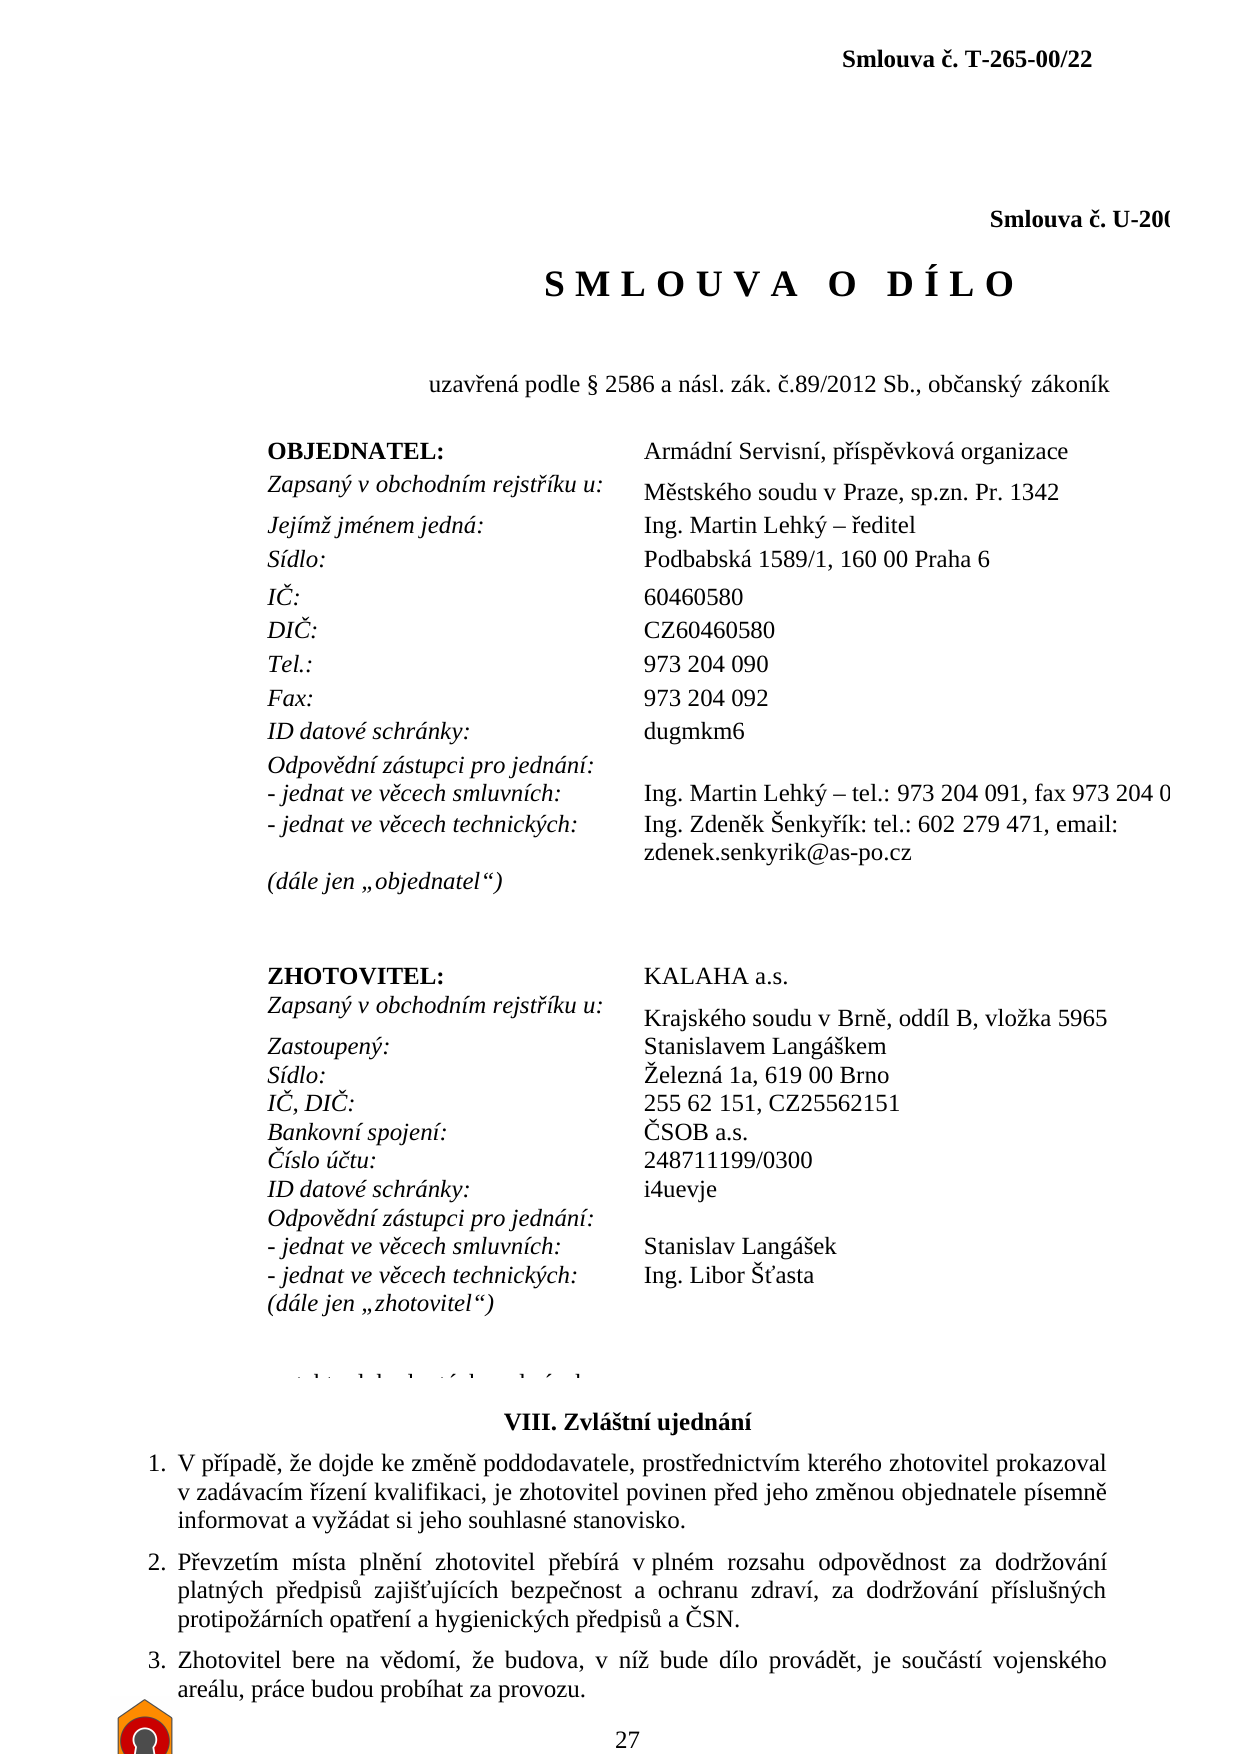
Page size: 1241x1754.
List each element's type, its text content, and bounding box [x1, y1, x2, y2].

list Převzetím místa plnění zhotovitel přebírá v plném rozsahu odpovědnost za dodržování platných předpisů zajišťujících bezpečnost a ochranu zdraví, za dodržování příslušných protipožárních opatření a hygienických předpisů a ČSN. [148, 1547, 1107, 1633]
subtitle VIII. Zvláštní ujednání [148, 1407, 1107, 1436]
list Zhotovitel bere na vědomí, že budova, v níž bude dílo provádět, je součástí vojenského areálu, práce budou probíhat za provozu. [148, 1646, 1107, 1703]
picture [109, 1696, 180, 1754]
list V případě, že dojde ke změně poddodavatele, prostřednictvím kterého zhotovitel prokazoval v zadávacím řízení kvalifikaci, je zhotovitel povinen před jeho změnou objednatele písemně informovat a vyžádat si jeho souhlasné stanovisko. [148, 1448, 1107, 1534]
